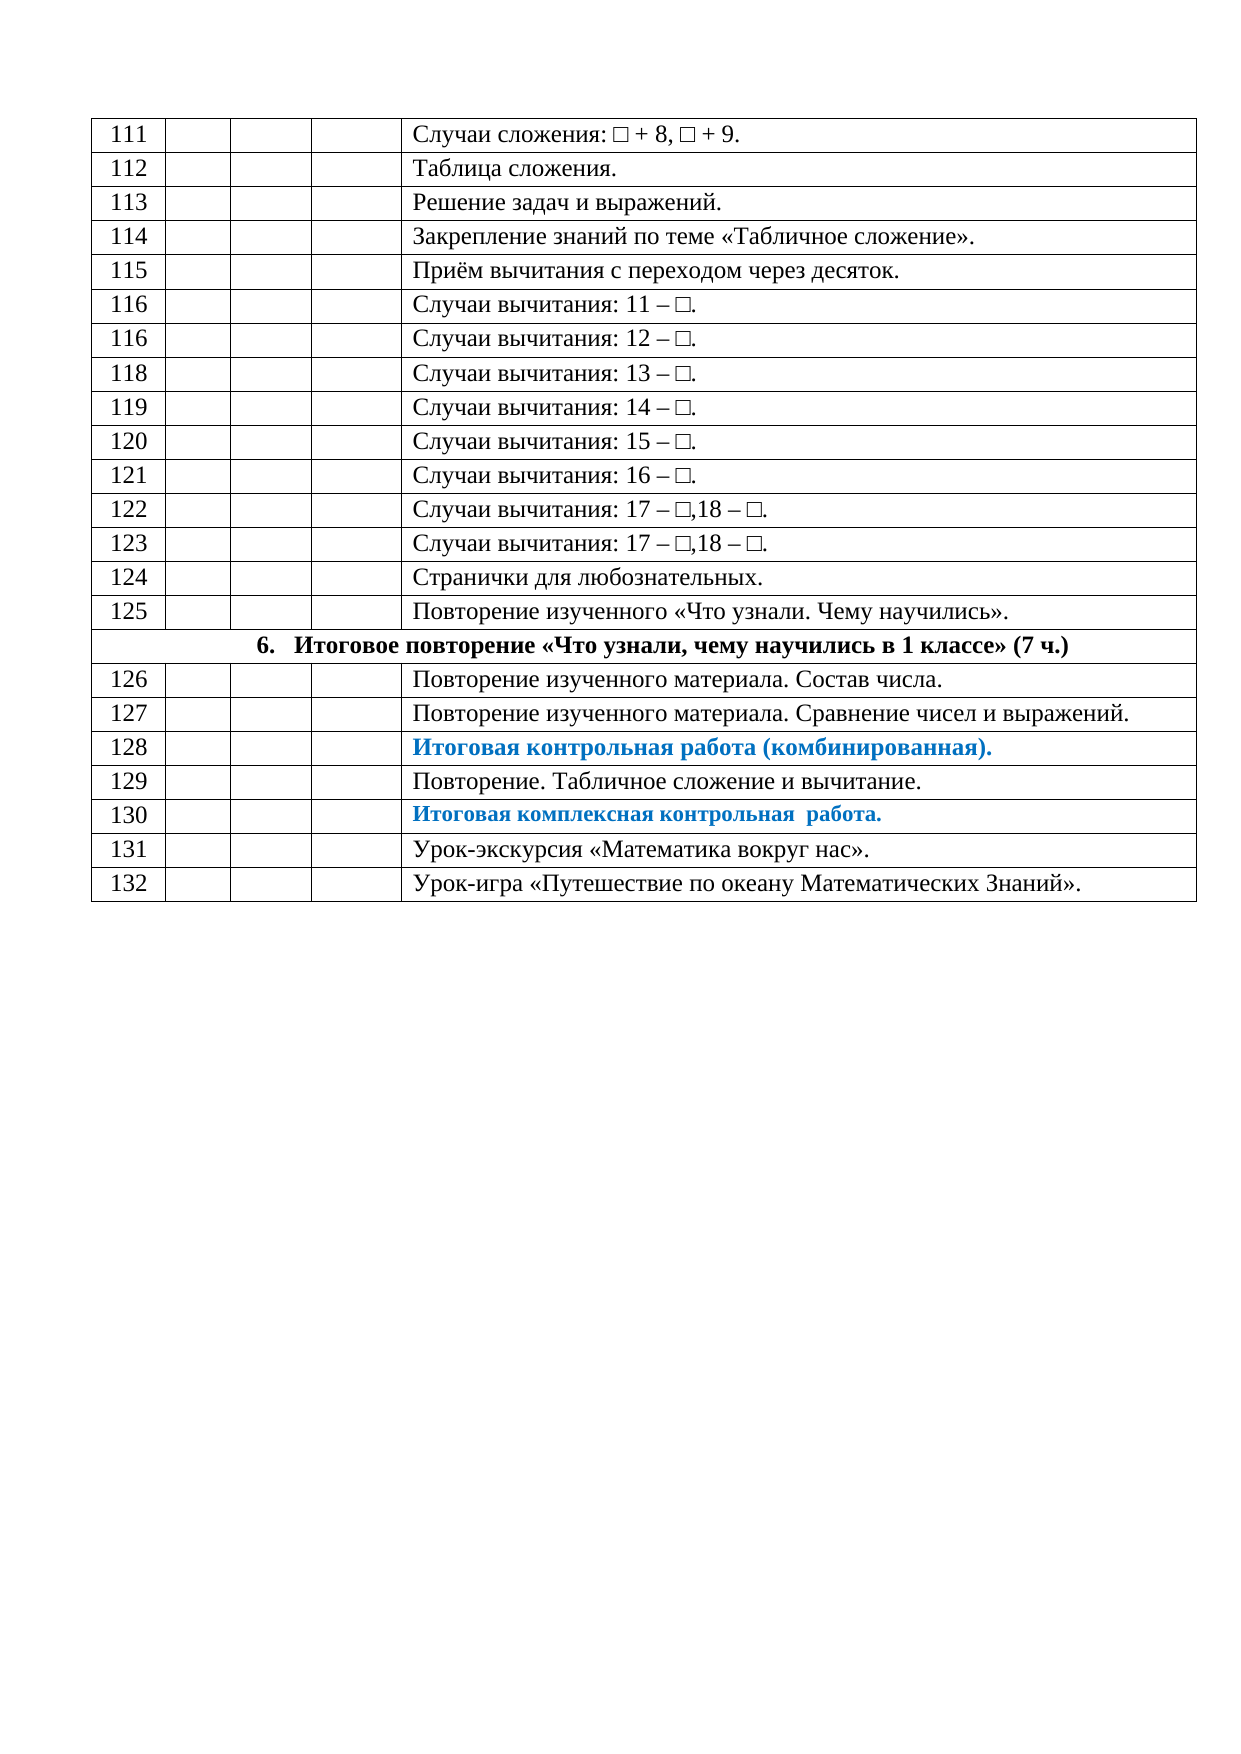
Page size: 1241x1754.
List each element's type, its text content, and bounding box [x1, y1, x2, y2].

table_cell 127 [92, 698, 165, 731]
table_cell Случаи вычитания: 14 – □. [402, 392, 1196, 425]
table_cell [166, 153, 230, 186]
table_cell [166, 221, 230, 254]
table_cell [166, 732, 230, 765]
table_cell [166, 358, 230, 391]
table_cell 126 [92, 664, 165, 697]
table_cell Повторение изученного материала. Сравнение чисел и выражений. [402, 698, 1196, 731]
table_cell [231, 392, 311, 425]
table_cell [231, 324, 311, 357]
table_cell [166, 664, 230, 697]
table_cell [231, 460, 311, 493]
table_cell [166, 562, 230, 595]
table_cell 128 [92, 732, 165, 765]
table_cell Приём вычитания с переходом через десяток. [402, 255, 1196, 288]
table_cell [312, 528, 401, 561]
table_cell [166, 528, 230, 561]
table_cell Итоговая контрольная работа (комбинированная). [402, 732, 1196, 765]
table_cell [312, 221, 401, 254]
table_cell Случаи сложения: □ + 8, □ + 9. [402, 119, 1196, 152]
table_cell [166, 255, 230, 288]
table_cell [231, 494, 311, 527]
table_cell Случаи вычитания: 11 – □. [402, 290, 1196, 322]
table_cell Закрепление знаний по теме «Табличное сложение». [402, 221, 1196, 254]
table_cell [312, 664, 401, 697]
table_cell [166, 800, 230, 833]
table_cell [312, 358, 401, 391]
table_cell [312, 868, 401, 901]
table_cell [231, 119, 311, 152]
table_cell [231, 358, 311, 391]
table_cell [312, 460, 401, 493]
table_cell [231, 562, 311, 595]
table_cell [312, 119, 401, 152]
table_cell [166, 324, 230, 357]
table_cell [166, 834, 230, 867]
table_cell Странички для любознательных. [402, 562, 1196, 595]
table_cell [312, 494, 401, 527]
table_cell [166, 460, 230, 493]
table_cell [312, 153, 401, 186]
table_cell Решение задач и выражений. [402, 187, 1196, 220]
table_cell [231, 528, 311, 561]
table_cell Случаи вычитания: 17 – □,18 – □. [402, 528, 1196, 561]
table_cell 119 [92, 392, 165, 425]
table_cell [312, 800, 401, 833]
table_cell [312, 392, 401, 425]
table_cell [231, 255, 311, 288]
table_cell 112 [92, 153, 165, 186]
table_cell [312, 834, 401, 867]
table_cell Повторение изученного материала. Состав числа. [402, 664, 1196, 697]
table_cell 111 [92, 119, 165, 152]
table_cell [166, 596, 230, 629]
table_cell Итоговая комплексная контрольная работа. [402, 800, 1196, 833]
table_cell [312, 426, 401, 459]
table_cell Урок-экскурсия «Математика вокруг нас». [402, 834, 1196, 867]
table_cell Случаи вычитания: 12 – □. [402, 324, 1196, 357]
table_cell 121 [92, 460, 165, 493]
table_cell 118 [92, 358, 165, 391]
table_cell [231, 664, 311, 697]
table_cell [312, 766, 401, 799]
table_cell Повторение изученного «Что узнали. Чему научились». [402, 596, 1196, 629]
table_cell [231, 290, 311, 322]
table_cell Повторение. Табличное сложение и вычитание. [402, 766, 1196, 799]
table_cell [312, 255, 401, 288]
table_cell 123 [92, 528, 165, 561]
table_cell Случаи вычитания: 16 – □. [402, 460, 1196, 493]
table_cell [312, 562, 401, 595]
table_cell Случаи вычитания: 13 – □. [402, 358, 1196, 391]
table_cell [231, 596, 311, 629]
table_cell Таблица сложения. [402, 153, 1196, 186]
table_cell [231, 426, 311, 459]
table_cell [166, 290, 230, 322]
table_cell Итоговое повторение «Что узнали, чему научились в 1 классе» (7 ч.) [92, 630, 1196, 663]
table_cell [166, 119, 230, 152]
table_cell Случаи вычитания: 17 – □,18 – □. [402, 494, 1196, 527]
table_cell 132 [92, 868, 165, 901]
table_cell [312, 324, 401, 357]
table_cell [166, 698, 230, 731]
table_cell 120 [92, 426, 165, 459]
table_cell [312, 290, 401, 322]
table_cell [312, 698, 401, 731]
table_cell [231, 698, 311, 731]
table_cell 113 [92, 187, 165, 220]
table_cell [231, 187, 311, 220]
table_cell [312, 596, 401, 629]
table_cell [166, 392, 230, 425]
table_cell [231, 766, 311, 799]
table_cell 124 [92, 562, 165, 595]
table_cell [312, 732, 401, 765]
table_cell 129 [92, 766, 165, 799]
table_cell [312, 187, 401, 220]
table_cell 114 [92, 221, 165, 254]
table_cell 125 [92, 596, 165, 629]
table_cell [166, 494, 230, 527]
table_cell [231, 800, 311, 833]
table_cell Урок-игра «Путешествие по океану Математических Знаний». [402, 868, 1196, 901]
table_cell 130 [92, 800, 165, 833]
table_cell [231, 868, 311, 901]
table_cell [166, 766, 230, 799]
table_cell 115 [92, 255, 165, 288]
table_cell Случаи вычитания: 15 – □. [402, 426, 1196, 459]
table_cell [231, 834, 311, 867]
table_cell [231, 153, 311, 186]
table_cell [166, 187, 230, 220]
table_cell 116 [92, 290, 165, 322]
table_cell [166, 868, 230, 901]
table_cell 122 [92, 494, 165, 527]
table_cell 131 [92, 834, 165, 867]
table_cell [231, 221, 311, 254]
table_cell [166, 426, 230, 459]
table_cell 116 [92, 324, 165, 357]
table_cell [231, 732, 311, 765]
